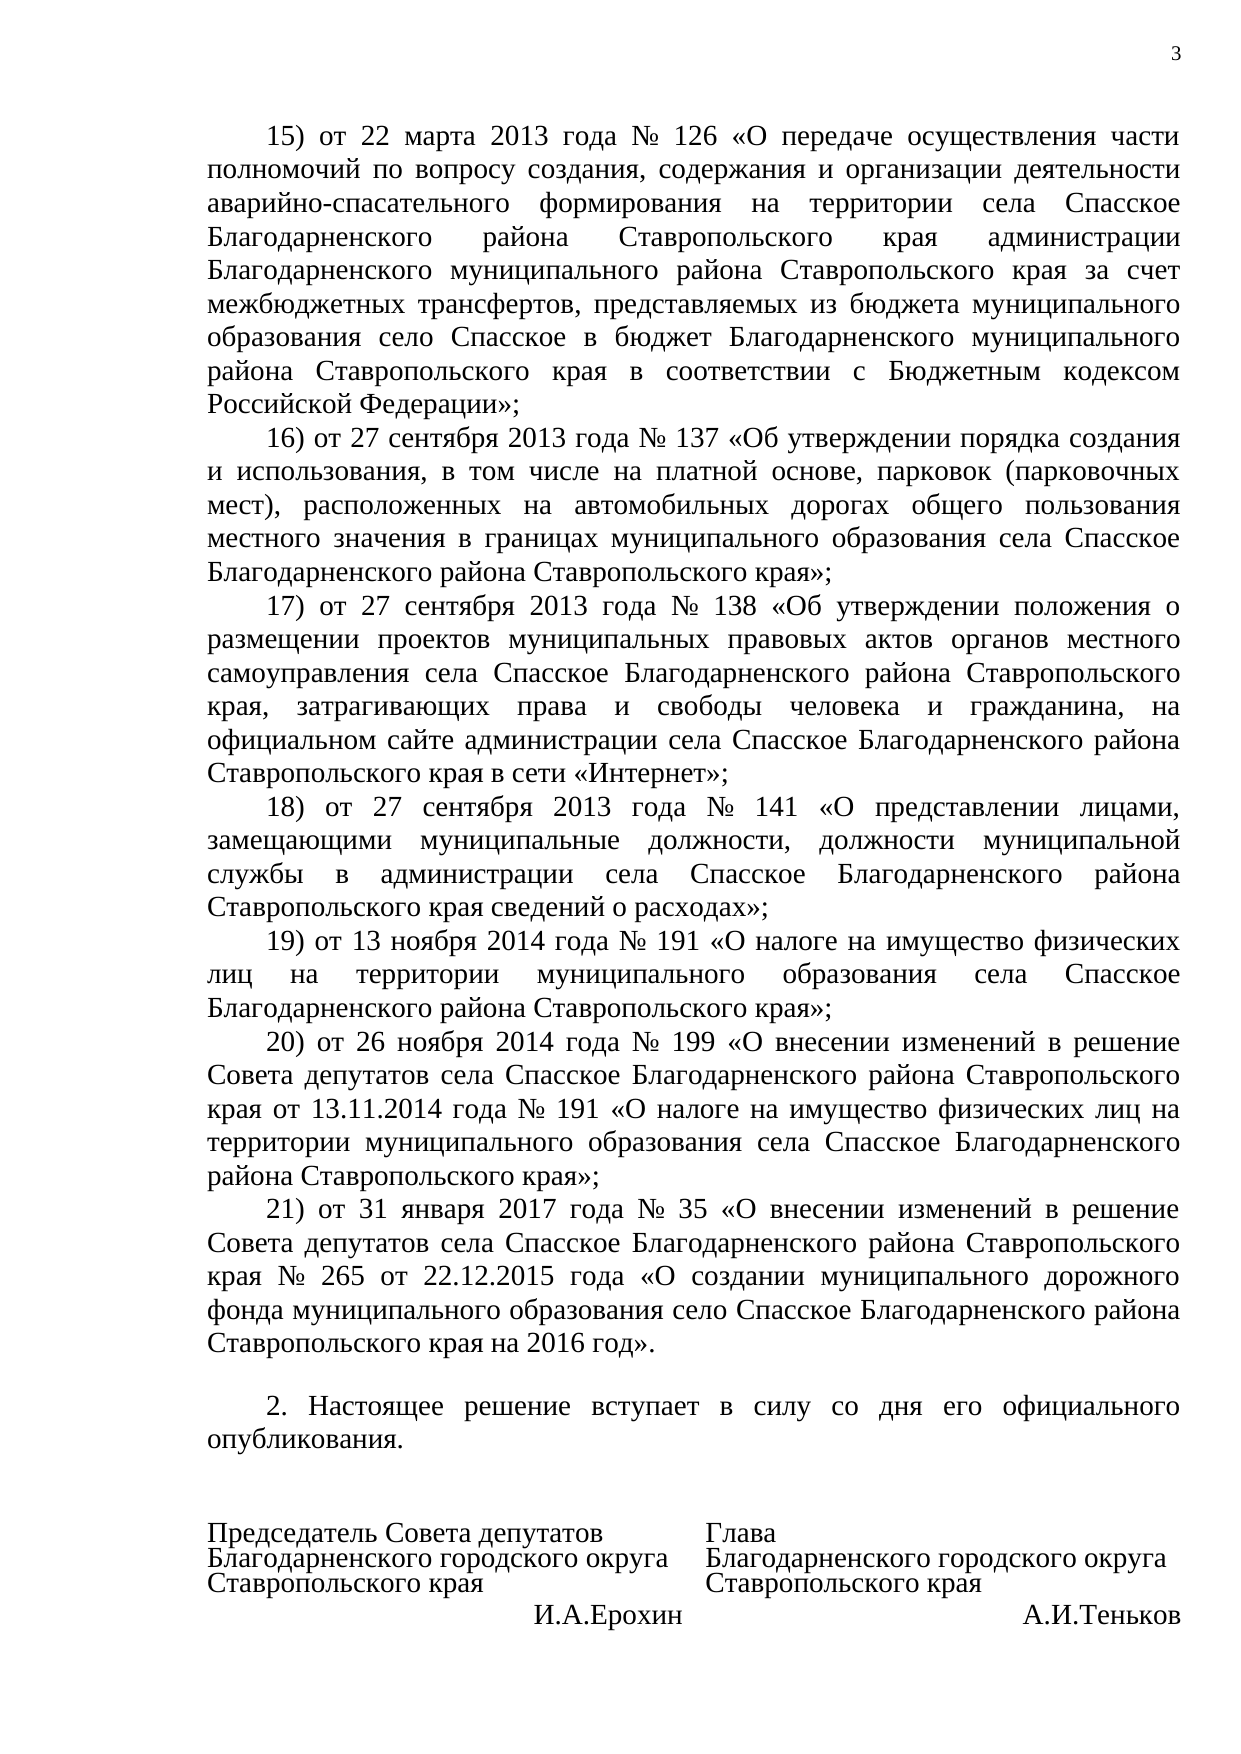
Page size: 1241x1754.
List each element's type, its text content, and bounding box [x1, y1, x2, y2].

text 2. Настоящее решение вступает в силу со дня его официального опубликования. [207, 1388, 1181, 1455]
text 20) от 26 ноября 2014 года № 199 «О внесении изменений в решение Совета депутатов села Спасское Благодарненского района Ставропольского края от 13.11.2014 года № 191 «О налоге на имущество физических лиц на территории муниципального образования села Спасское Благодарненского района Ставропольского края»; [207, 1024, 1181, 1191]
table_header Глава Благодарненского городского округа Ставропольского края А.И.Теньков [694, 1522, 1192, 1631]
text 21) от 31 января 2017 года № 35 «О внесении изменений в решение Совета депутатов села Спасское Благодарненского района Ставропольского края № 265 от 22.12.2015 года «О создании муниципального дорожного фонда муниципального образования село Спасское Благодарненского района Ставропольского края на 2016 год». [207, 1191, 1181, 1359]
text 18) от 27 сентября 2013 года № 141 «О представлении лицами, замещающими муниципальные должности, должности муниципальной службы в администрации села Спасское Благодарненского района Ставропольского края сведений о расходах»; [207, 789, 1181, 923]
text 17) от 27 сентября 2013 года № 138 «Об утверждении положения о размещении проектов муниципальных правовых актов органов местного самоуправления села Спасское Благодарненского района Ставропольского края, затрагивающих права и свободы человека и гражданина, на официальном сайте администрации села Спасское Благодарненского района Ставропольского края в сети «Интернет»; [207, 588, 1181, 789]
table_header Председатель Совета депутатов Благодарненского городского округа Ставропольского края И.А.Ерохин [196, 1522, 694, 1631]
text 19) от 13 ноября 2014 года № 191 «О налоге на имущество физических лиц на территории муниципального образования села Спасское Благодарненского района Ставропольского края»; [207, 923, 1181, 1024]
text 15) от 22 марта 2013 года № 126 «О передаче осуществления части полномочий по вопросу создания, содержания и организации деятельности аварийно-спасательного формирования на территории села Спасское Благодарненского района Ставропольского края администрации Благодарненского муниципального района Ставропольского края за счет межбюджетных трансфертов, представляемых из бюджета муниципального образования село Спасское в бюджет Благодарненского муниципального района Ставропольского края в соответствии с Бюджетным кодексом Российской Федерации»; [207, 118, 1181, 420]
text 16) от 27 сентября 2013 года № 137 «Об утверждении порядка создания и использования, в том числе на платной основе, парковок (парковочных мест), расположенных на автомобильных дорогах общего пользования местного значения в границах муниципального образования села Спасское Благодарненского района Ставропольского края»; [207, 420, 1181, 588]
